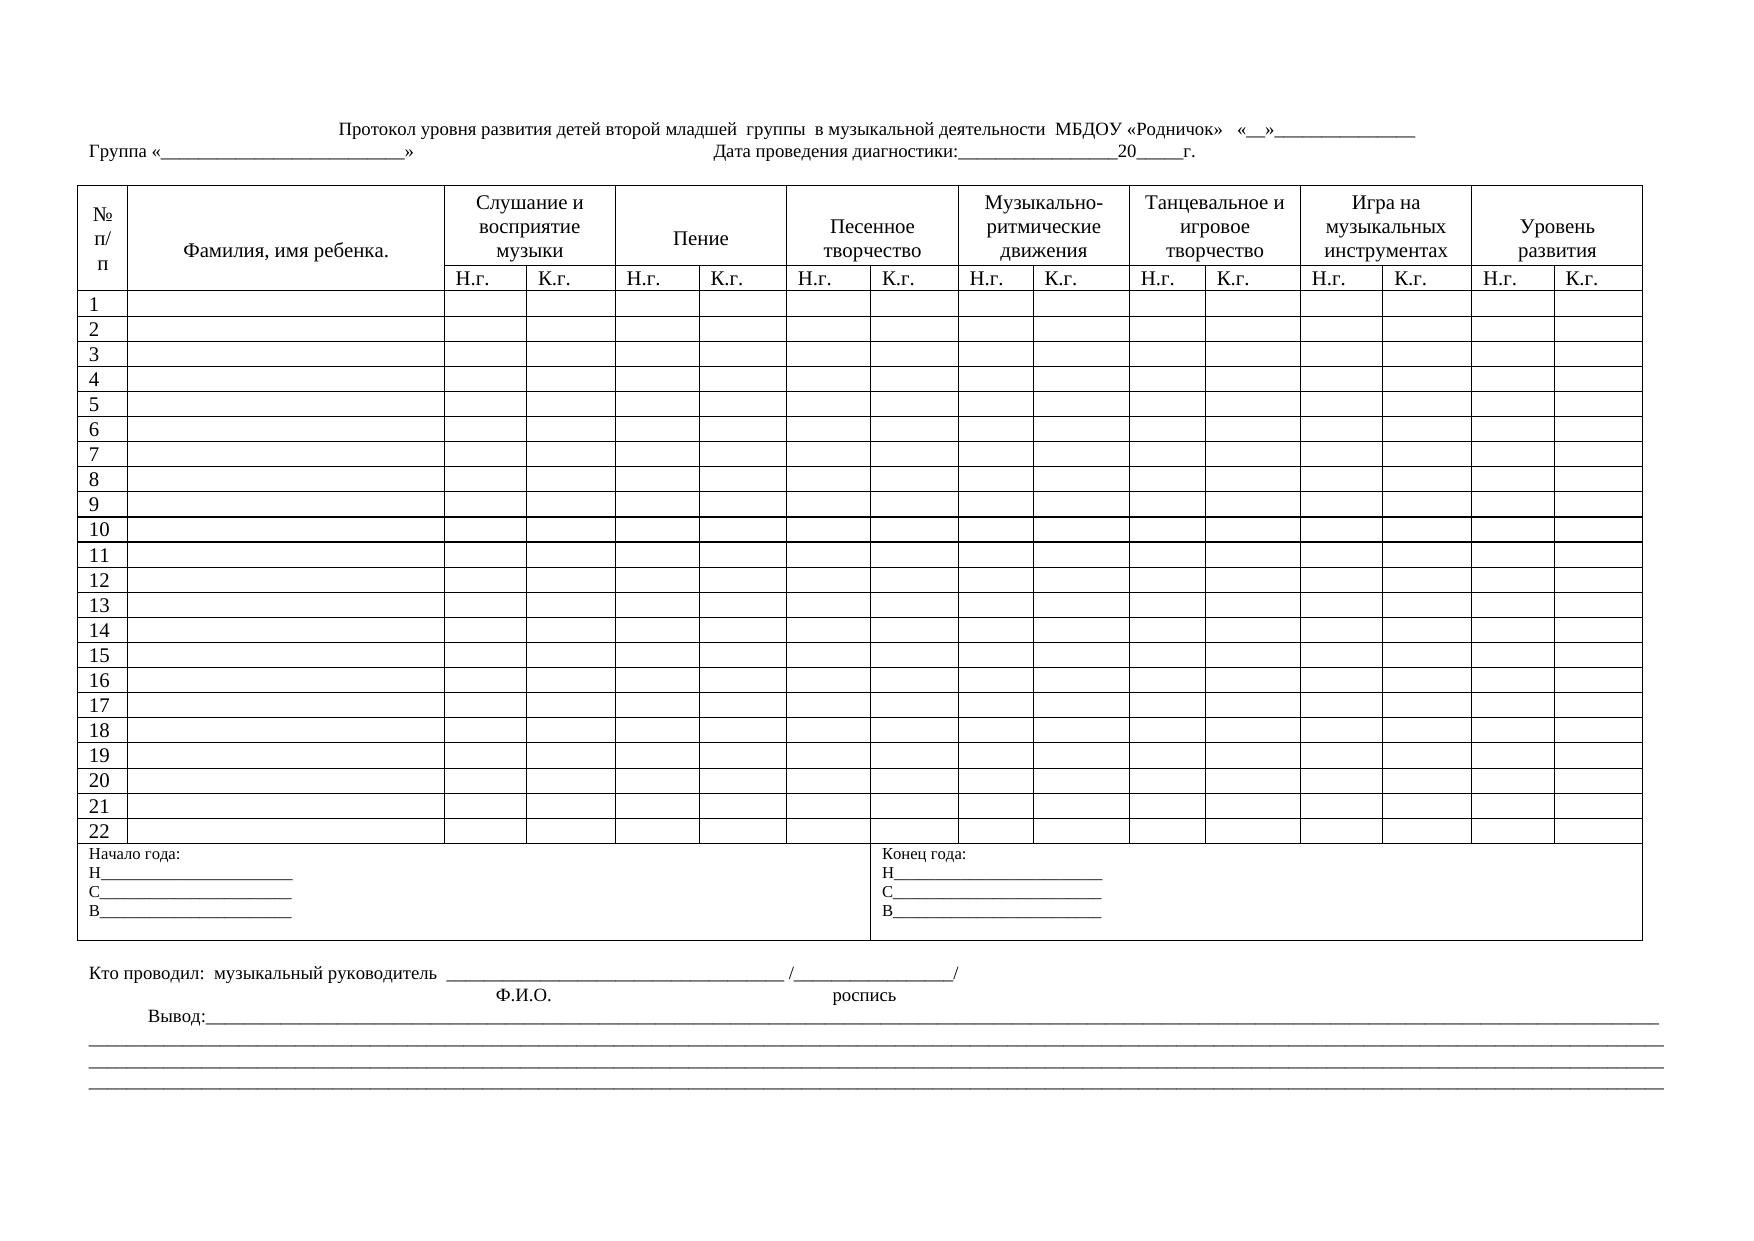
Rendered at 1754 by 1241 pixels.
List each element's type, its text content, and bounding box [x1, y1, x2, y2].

table_cell [1301, 668, 1382, 692]
table_cell [527, 492, 615, 516]
table_cell [128, 367, 444, 391]
table_cell [527, 643, 615, 667]
table_cell [959, 367, 1033, 391]
table_cell [1472, 543, 1554, 567]
table_cell [1301, 743, 1382, 767]
table_cell [1555, 769, 1642, 792]
table_cell [128, 317, 444, 341]
table_cell [445, 668, 526, 692]
table_cell [1383, 743, 1471, 767]
table_cell [128, 467, 444, 491]
table_cell [1555, 693, 1642, 717]
table_cell [871, 743, 958, 767]
table_cell [616, 794, 699, 818]
table_cell [700, 718, 786, 742]
text Вывод:___________________________________________________________________________________________________________________________________________________________________________________________________________________________________________________________________________________________________________________________________________________________________________________________________________________________________________________________________________________________________________________________________________________________________________________________________________________________________________________________________________________ [89, 1005, 1665, 1092]
table_cell [871, 693, 958, 717]
table_cell [445, 467, 526, 491]
table_cell 7 [78, 442, 127, 466]
table_cell [1034, 392, 1129, 416]
table_cell [787, 543, 870, 567]
table_cell [787, 518, 870, 541]
table_cell [959, 819, 1033, 843]
table_cell [700, 543, 786, 567]
table_cell [445, 693, 526, 717]
table_cell [1301, 417, 1382, 441]
table_cell [787, 819, 870, 843]
table_cell [1555, 518, 1642, 541]
table_cell [959, 417, 1033, 441]
table_cell [1555, 543, 1642, 567]
table_cell 20 [78, 769, 127, 792]
table_cell [128, 643, 444, 667]
table_cell [787, 568, 870, 592]
table_cell [1472, 317, 1554, 341]
table_cell [1034, 367, 1129, 391]
table_cell [700, 794, 786, 818]
table_cell [959, 718, 1033, 742]
table_cell [527, 543, 615, 567]
table_cell [616, 442, 699, 466]
table_cell [1034, 769, 1129, 792]
table_cell [871, 794, 958, 818]
table_cell [616, 769, 699, 792]
table_cell [959, 342, 1033, 366]
table_cell [1301, 492, 1382, 516]
table_cell [1301, 794, 1382, 818]
table_cell [445, 367, 526, 391]
table_cell [1206, 543, 1300, 567]
table_cell [1383, 442, 1471, 466]
table_cell [871, 317, 958, 341]
table_cell [787, 417, 870, 441]
table_cell [1130, 392, 1205, 416]
table_cell [1130, 467, 1205, 491]
table_cell [1034, 317, 1129, 341]
table_cell [1301, 819, 1382, 843]
table_cell 3 [78, 342, 127, 366]
table_cell [128, 819, 444, 843]
table_cell [1034, 518, 1129, 541]
table_cell [1206, 367, 1300, 391]
table_cell 6 [78, 417, 127, 441]
table_cell [445, 417, 526, 441]
table_cell Н.г. [1301, 266, 1382, 290]
table_cell 15 [78, 643, 127, 667]
table_cell [871, 819, 958, 843]
table_cell [1301, 593, 1382, 617]
table_cell 14 [78, 618, 127, 642]
table_cell 11 [78, 543, 127, 567]
table_cell [445, 543, 526, 567]
table_cell [527, 467, 615, 491]
table_cell [616, 392, 699, 416]
table_cell [1301, 392, 1382, 416]
table_cell [445, 317, 526, 341]
table_cell [445, 392, 526, 416]
table_cell [1301, 693, 1382, 717]
table_cell [787, 367, 870, 391]
table_cell [1301, 467, 1382, 491]
table_cell [527, 743, 615, 767]
table_cell [700, 291, 786, 316]
table_cell [1383, 618, 1471, 642]
table_cell Н.г. [616, 266, 699, 290]
table_cell [871, 417, 958, 441]
table_cell [527, 442, 615, 466]
table_cell 12 [78, 568, 127, 592]
table_cell [871, 442, 958, 466]
table_cell [1206, 442, 1300, 466]
table_cell [700, 769, 786, 792]
table_cell [959, 518, 1033, 541]
table_cell [700, 593, 786, 617]
text Кто проводил: музыкальный руководитель ____________________________________ /_________________/ [89, 962, 1665, 984]
table_cell [1206, 693, 1300, 717]
table_cell [1383, 819, 1471, 843]
table_cell [1301, 643, 1382, 667]
table_cell [445, 794, 526, 818]
table_cell [1472, 518, 1554, 541]
table_cell [445, 743, 526, 767]
table_cell [1130, 618, 1205, 642]
table_cell [1555, 718, 1642, 742]
table_cell [959, 467, 1033, 491]
table_cell 18 [78, 718, 127, 742]
table_header Игра на музыкальных инструментах [1301, 186, 1471, 265]
table_cell [1383, 467, 1471, 491]
table_cell [1472, 643, 1554, 667]
table_cell [1206, 718, 1300, 742]
table_cell [871, 568, 958, 592]
table_cell [871, 593, 958, 617]
table_cell [1034, 442, 1129, 466]
table_cell [527, 317, 615, 341]
table_cell [616, 291, 699, 316]
table_cell [959, 794, 1033, 818]
table_cell [1383, 693, 1471, 717]
table_cell [871, 769, 958, 792]
table_cell [1130, 693, 1205, 717]
table_cell [959, 668, 1033, 692]
table_cell Н.г. [787, 266, 870, 290]
table_cell [1034, 568, 1129, 592]
table_cell [700, 518, 786, 541]
table_cell 8 [78, 467, 127, 491]
table_cell [1301, 568, 1382, 592]
table_cell [1383, 417, 1471, 441]
table_cell [445, 492, 526, 516]
table_cell [527, 819, 615, 843]
table_cell [1301, 769, 1382, 792]
table_header Пение [616, 186, 786, 265]
table_cell [959, 317, 1033, 341]
table_cell [959, 693, 1033, 717]
table_cell [959, 593, 1033, 617]
table_cell [128, 593, 444, 617]
table_cell [700, 743, 786, 767]
table_cell [959, 442, 1033, 466]
table_cell [787, 769, 870, 792]
table_cell [128, 718, 444, 742]
table_cell [700, 392, 786, 416]
table_cell [1206, 794, 1300, 818]
table_cell [1130, 317, 1205, 341]
table_cell [616, 317, 699, 341]
table_cell [1206, 317, 1300, 341]
table_cell 16 [78, 668, 127, 692]
table_cell [1206, 518, 1300, 541]
table_cell К.г. [1555, 266, 1642, 290]
table_cell Конец года: Н_________________________ С_________________________ В_________________________ [871, 844, 1642, 939]
table_cell 21 [78, 794, 127, 818]
table_cell [1130, 342, 1205, 366]
table_cell [700, 618, 786, 642]
table_cell [1472, 819, 1554, 843]
table_cell [700, 492, 786, 516]
table_cell [1383, 568, 1471, 592]
table_cell [700, 467, 786, 491]
table_cell [1383, 291, 1471, 316]
table_cell [871, 392, 958, 416]
table_cell [959, 392, 1033, 416]
table_cell [1301, 543, 1382, 567]
table_cell [527, 392, 615, 416]
table_cell [959, 643, 1033, 667]
table_cell [445, 518, 526, 541]
table_cell [1555, 643, 1642, 667]
table_cell [787, 643, 870, 667]
table_cell [959, 291, 1033, 316]
table_cell [445, 819, 526, 843]
table_cell [527, 593, 615, 617]
table_cell [1555, 317, 1642, 341]
table_cell [128, 668, 444, 692]
table_cell 19 [78, 743, 127, 767]
table_cell [527, 769, 615, 792]
table_cell [527, 693, 615, 717]
table_cell [787, 618, 870, 642]
table_cell [1383, 317, 1471, 341]
table_cell [959, 568, 1033, 592]
table_header Уровень развития [1472, 186, 1642, 265]
table_cell [787, 442, 870, 466]
table_cell [616, 467, 699, 491]
table_cell [527, 718, 615, 742]
table_cell [1130, 417, 1205, 441]
text Ф.И.О. роспись [89, 984, 1665, 1005]
table_cell [1555, 442, 1642, 466]
table_cell [445, 442, 526, 466]
table_cell [1301, 718, 1382, 742]
table_cell [1383, 794, 1471, 818]
table_cell [1034, 643, 1129, 667]
table_cell [787, 291, 870, 316]
table_cell [128, 794, 444, 818]
table_cell Н.г. [445, 266, 526, 290]
table_cell [128, 291, 444, 316]
table_cell [1206, 467, 1300, 491]
table_cell [787, 794, 870, 818]
table_cell 17 [78, 693, 127, 717]
table_cell Н.г. [1130, 266, 1205, 290]
table_cell [1383, 593, 1471, 617]
table_cell [1555, 291, 1642, 316]
table_cell [787, 693, 870, 717]
table_cell [871, 543, 958, 567]
table_cell [1472, 291, 1554, 316]
table_cell [1130, 643, 1205, 667]
table_cell [1130, 568, 1205, 592]
table_cell [616, 693, 699, 717]
table_cell [1034, 342, 1129, 366]
table_cell [128, 342, 444, 366]
table_cell [1034, 593, 1129, 617]
table_cell [1301, 442, 1382, 466]
table_header Музыкально-ритмические движения [959, 186, 1129, 265]
table_cell К.г. [1206, 266, 1300, 290]
table_cell [445, 618, 526, 642]
table_cell [700, 668, 786, 692]
table_cell [527, 568, 615, 592]
table_cell [871, 668, 958, 692]
table_cell [128, 568, 444, 592]
table_cell [700, 693, 786, 717]
table_cell [1034, 819, 1129, 843]
table_cell 2 [78, 317, 127, 341]
table_cell [871, 618, 958, 642]
table_cell [1130, 442, 1205, 466]
table_cell [1034, 743, 1129, 767]
table_cell [700, 568, 786, 592]
table_cell [527, 291, 615, 316]
table_cell [1555, 492, 1642, 516]
table_cell [1301, 317, 1382, 341]
table_cell [1555, 819, 1642, 843]
table_cell [871, 492, 958, 516]
table_cell [1472, 342, 1554, 366]
table_cell [1472, 492, 1554, 516]
table_cell [616, 492, 699, 516]
table_cell [1472, 417, 1554, 441]
table_cell [1555, 618, 1642, 642]
table_cell Н.г. [959, 266, 1033, 290]
table_cell [445, 643, 526, 667]
table_cell [1472, 367, 1554, 391]
table_cell К.г. [1034, 266, 1129, 290]
table_cell [1301, 618, 1382, 642]
table_cell [445, 769, 526, 792]
table_cell [1301, 291, 1382, 316]
table_cell [445, 342, 526, 366]
table_cell [787, 743, 870, 767]
table_cell [527, 367, 615, 391]
table_cell [1383, 643, 1471, 667]
table_cell [1130, 718, 1205, 742]
table_cell [1383, 367, 1471, 391]
table_cell [787, 317, 870, 341]
table_cell [616, 568, 699, 592]
table_cell [1472, 668, 1554, 692]
table_header Фамилия, имя ребенка. [128, 186, 444, 290]
table_header Танцевальное и игровое творчество [1130, 186, 1300, 265]
table_cell [871, 518, 958, 541]
table_cell [1383, 492, 1471, 516]
table_cell [1555, 367, 1642, 391]
table_cell [700, 367, 786, 391]
table_cell [700, 442, 786, 466]
table_cell [527, 618, 615, 642]
table_cell [1206, 743, 1300, 767]
table_cell [871, 467, 958, 491]
table_cell [871, 291, 958, 316]
table_cell [616, 593, 699, 617]
table_cell [871, 342, 958, 366]
table_cell [1301, 367, 1382, 391]
table_cell [128, 618, 444, 642]
table_cell [1555, 743, 1642, 767]
table_cell [1555, 342, 1642, 366]
table_cell [1383, 342, 1471, 366]
table_cell К.г. [1383, 266, 1471, 290]
table_cell [787, 392, 870, 416]
table_cell [128, 769, 444, 792]
table_cell [1206, 568, 1300, 592]
table_cell К.г. [871, 266, 958, 290]
table_cell [1130, 819, 1205, 843]
table_cell [1383, 668, 1471, 692]
table_cell 22 [78, 819, 127, 843]
table_cell [1383, 543, 1471, 567]
table_cell [1130, 743, 1205, 767]
table_cell [128, 392, 444, 416]
table_cell [128, 518, 444, 541]
table_cell [527, 794, 615, 818]
table_cell [787, 467, 870, 491]
table_cell [1472, 618, 1554, 642]
table_cell [128, 743, 444, 767]
table_cell [616, 718, 699, 742]
table_cell 1 [78, 291, 127, 316]
text Протокол уровня развития детей второй младшей группы в музыкальной деятельности МБДОУ «Родничок» «__»_______________ [89, 118, 1665, 140]
table_cell [700, 342, 786, 366]
table_cell [128, 417, 444, 441]
table_cell [128, 693, 444, 717]
table_cell [787, 718, 870, 742]
table_cell [128, 442, 444, 466]
table_cell [700, 417, 786, 441]
table_cell [1383, 518, 1471, 541]
table_cell [1555, 417, 1642, 441]
table_cell [616, 342, 699, 366]
table_cell [959, 769, 1033, 792]
table_cell [1472, 693, 1554, 717]
table_cell [1206, 492, 1300, 516]
table_cell [1555, 392, 1642, 416]
table_cell [1206, 417, 1300, 441]
table_cell [1034, 467, 1129, 491]
table_cell [1206, 593, 1300, 617]
table_cell [616, 668, 699, 692]
table_cell [1555, 568, 1642, 592]
table_cell [1034, 794, 1129, 818]
table_cell [527, 342, 615, 366]
table_cell [1206, 291, 1300, 316]
table_cell [700, 643, 786, 667]
table_cell [1034, 618, 1129, 642]
table_cell [1130, 769, 1205, 792]
table_cell [1555, 593, 1642, 617]
table_cell [616, 819, 699, 843]
table_cell [787, 668, 870, 692]
table_cell [1130, 593, 1205, 617]
table_cell [787, 492, 870, 516]
table_cell [1472, 769, 1554, 792]
table_cell [527, 668, 615, 692]
table_cell [787, 342, 870, 366]
table_cell [871, 718, 958, 742]
table_cell [1206, 769, 1300, 792]
table_cell 5 [78, 392, 127, 416]
table_cell [1206, 342, 1300, 366]
table_cell [616, 743, 699, 767]
table_header № п/п [78, 186, 127, 290]
table_cell [1034, 718, 1129, 742]
table_header Слушание и восприятие музыки [445, 186, 615, 265]
table_cell [1034, 291, 1129, 316]
table_cell [1301, 518, 1382, 541]
table_cell Н.г. [1472, 266, 1554, 290]
table_cell Начало года: Н_______________________ С_______________________ В_______________________ [78, 844, 870, 939]
table_cell [1130, 668, 1205, 692]
table_cell [1472, 467, 1554, 491]
table_cell 9 [78, 492, 127, 516]
table_cell [1472, 743, 1554, 767]
table_cell [1472, 593, 1554, 617]
table_cell [1472, 442, 1554, 466]
table_cell [527, 518, 615, 541]
table_cell [445, 568, 526, 592]
table_cell К.г. [700, 266, 786, 290]
table_cell [1034, 693, 1129, 717]
table_cell [128, 543, 444, 567]
table_cell [616, 417, 699, 441]
table_cell [1130, 291, 1205, 316]
table_cell 10 [78, 518, 127, 541]
table_cell [1383, 718, 1471, 742]
table_cell [1034, 543, 1129, 567]
table_cell [1472, 568, 1554, 592]
table_cell [1130, 794, 1205, 818]
table_cell [959, 492, 1033, 516]
table_cell [1130, 543, 1205, 567]
table_cell [871, 643, 958, 667]
table_cell [616, 518, 699, 541]
table_cell [1206, 618, 1300, 642]
table_cell [1383, 769, 1471, 792]
table_cell [1383, 392, 1471, 416]
table_cell [871, 367, 958, 391]
table_cell [1555, 467, 1642, 491]
table_cell [1034, 668, 1129, 692]
table_cell [1130, 492, 1205, 516]
table_cell [445, 593, 526, 617]
table_cell [616, 543, 699, 567]
table_cell [1206, 668, 1300, 692]
table_cell [527, 417, 615, 441]
table_cell 4 [78, 367, 127, 391]
table_header Песенное творчество [787, 186, 958, 265]
table_cell [959, 618, 1033, 642]
table_cell 13 [78, 593, 127, 617]
table_cell [700, 819, 786, 843]
text Группа «__________________________» Дата проведения диагностики:_________________20_____г. [89, 140, 1665, 161]
table_cell [1206, 643, 1300, 667]
table_cell [1034, 417, 1129, 441]
table_cell [1130, 518, 1205, 541]
table_cell К.г. [527, 266, 615, 290]
table_cell [1301, 342, 1382, 366]
table_cell [445, 291, 526, 316]
table_cell [445, 718, 526, 742]
table_cell [1206, 392, 1300, 416]
table_cell [1555, 794, 1642, 818]
table_cell [1472, 794, 1554, 818]
table_cell [959, 543, 1033, 567]
table_cell [616, 643, 699, 667]
table_cell [787, 593, 870, 617]
table_cell [700, 317, 786, 341]
table_cell [128, 492, 444, 516]
table_cell [959, 743, 1033, 767]
table_cell [1472, 392, 1554, 416]
table_cell [616, 618, 699, 642]
table_cell [1130, 367, 1205, 391]
table_cell [616, 367, 699, 391]
table_cell [1555, 668, 1642, 692]
table_cell [1206, 819, 1300, 843]
table_cell [1472, 718, 1554, 742]
table_cell [1034, 492, 1129, 516]
